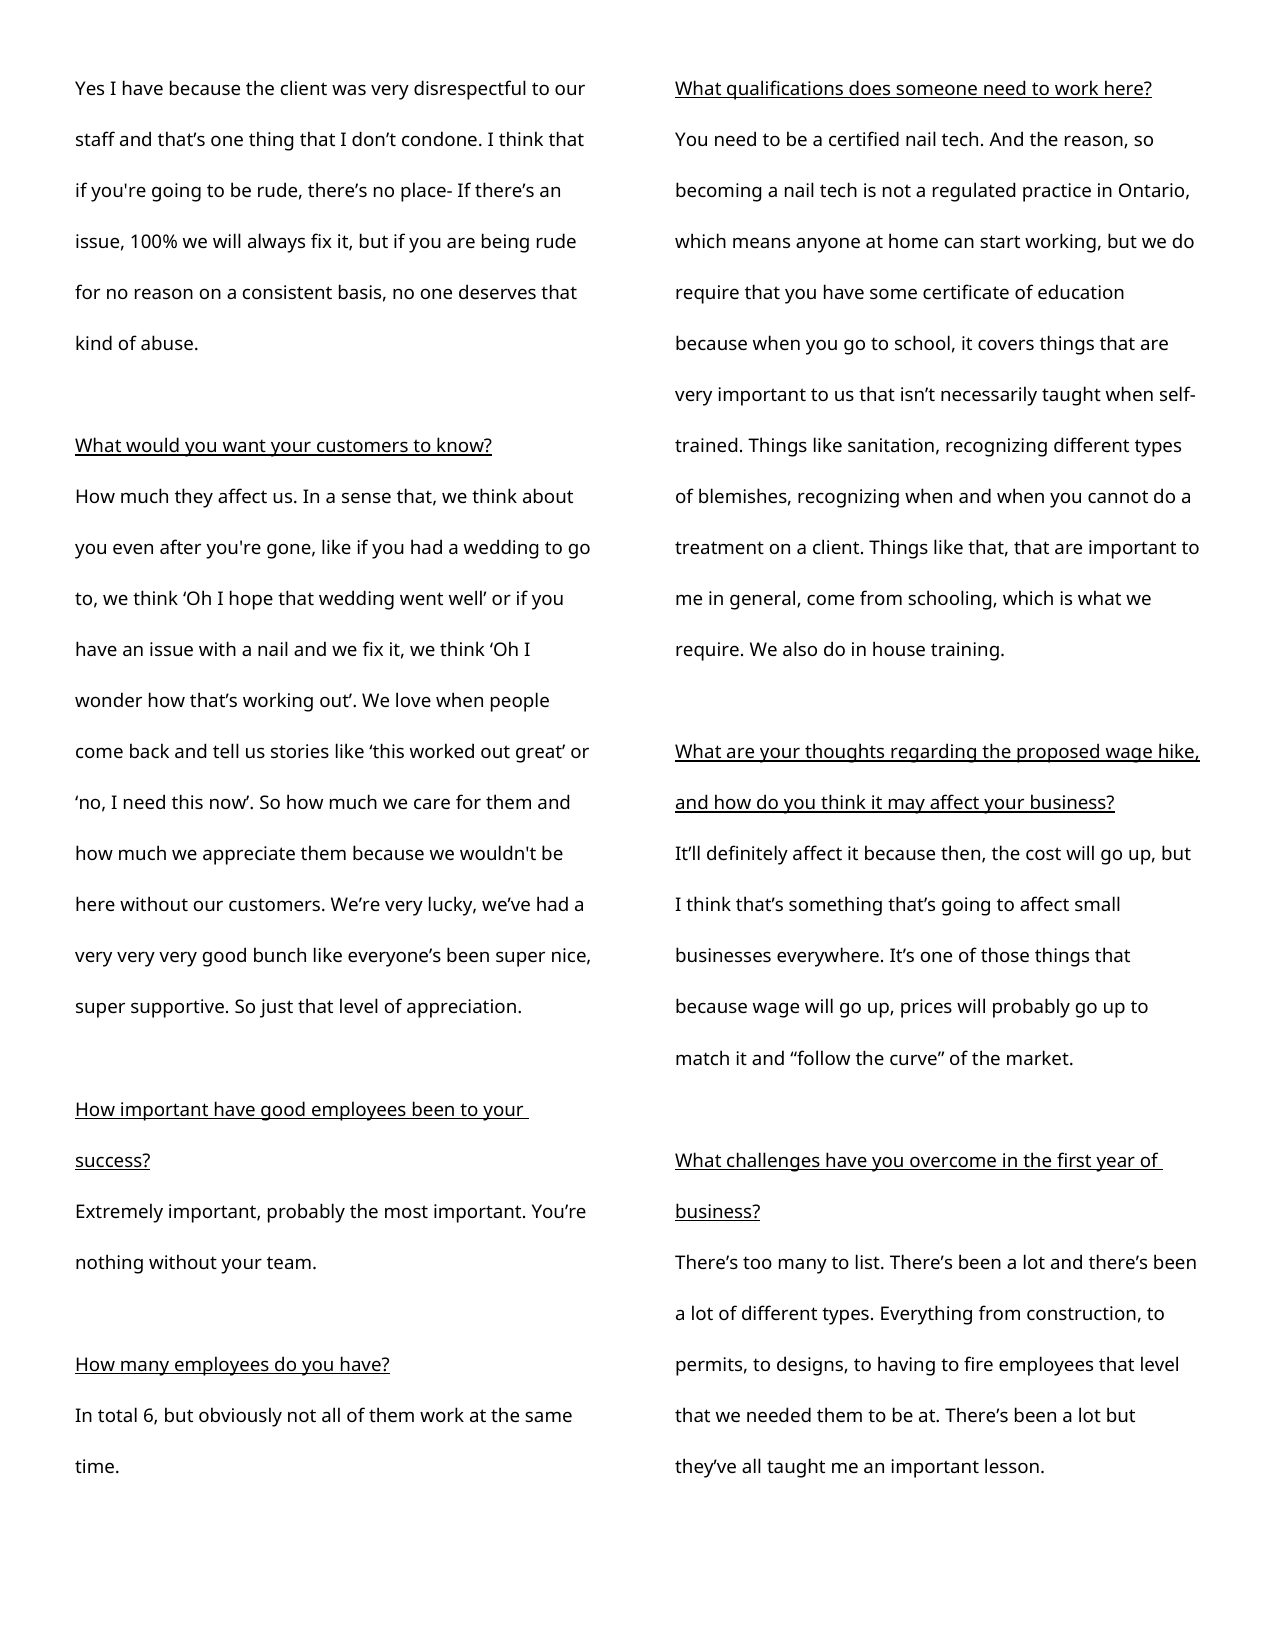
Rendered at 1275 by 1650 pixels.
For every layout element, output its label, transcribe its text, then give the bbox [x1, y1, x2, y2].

text What qualifications does someone need to work here? [675, 75, 1200, 101]
text Extremely important, probably the most important. You’re nothing without your team. [75, 1198, 600, 1274]
text What challenges have you overcome in the first year of business? [675, 1147, 1200, 1223]
text You need to be a certified nail tech. And the reason, so becoming a nail tech is not a regulated practice in Ontario, which means anyone at home can start working, but we do require that you have some certificate of education because when you go to school, it covers things that are very important to us that isn’t necessarily taught when self-trained. Things like sanitation, recognizing different types of blemishes, recognizing when and when you cannot do a treatment on a client. Things like that, that are important to me in general, come from schooling, which is what we require. We also do in house training. [675, 126, 1200, 662]
text How many employees do you have? [75, 1351, 600, 1377]
text What would you want your customers to know? [75, 432, 600, 458]
text How much they affect us. In a sense that, we think about you even after you're gone, like if you had a wedding to go to, we think ‘Oh I hope that wedding went well’ or if you have an issue with a nail and we fix it, we think ‘Oh I wonder how that’s working out’. We love when people come back and tell us stories like ‘this worked out great’ or ‘no, I need this now’. So how much we care for them and how much we appreciate them because we wouldn't be here without our customers. We’re very lucky, we’ve had a very very very good bunch like everyone’s been super nice, super supportive. So just that level of appreciation. [75, 483, 600, 1019]
text Yes I have because the client was very disrespectful to our staff and that’s one thing that I don’t condone. I think that if you're going to be rude, there’s no place- If there’s an issue, 100% we will always fix it, but if you are being rude for no reason on a consistent basis, no one deserves that kind of abuse. [75, 75, 600, 356]
text There’s too many to list. There’s been a lot and there’s been a lot of different types. Everything from construction, to permits, to designs, to having to fire employees that level that we needed them to be at. There’s been a lot but they’ve all taught me an important lesson. [675, 1249, 1200, 1479]
text It’ll definitely affect it because then, the cost will go up, but I think that’s something that’s going to affect small businesses everywhere. It’s one of those things that because wage will go up, prices will probably go up to match it and “follow the curve” of the market. [675, 841, 1200, 1070]
text How important have good employees been to your success? [75, 1096, 600, 1172]
text What are your thoughts regarding the proposed wage hike, and how do you think it may affect your business? [675, 738, 1200, 760]
text What are your thoughts regarding the proposed wage hike, and how do you think it may affect your business? [675, 762, 1200, 815]
text In total 6, but obviously not all of them work at the same time. [75, 1402, 600, 1479]
